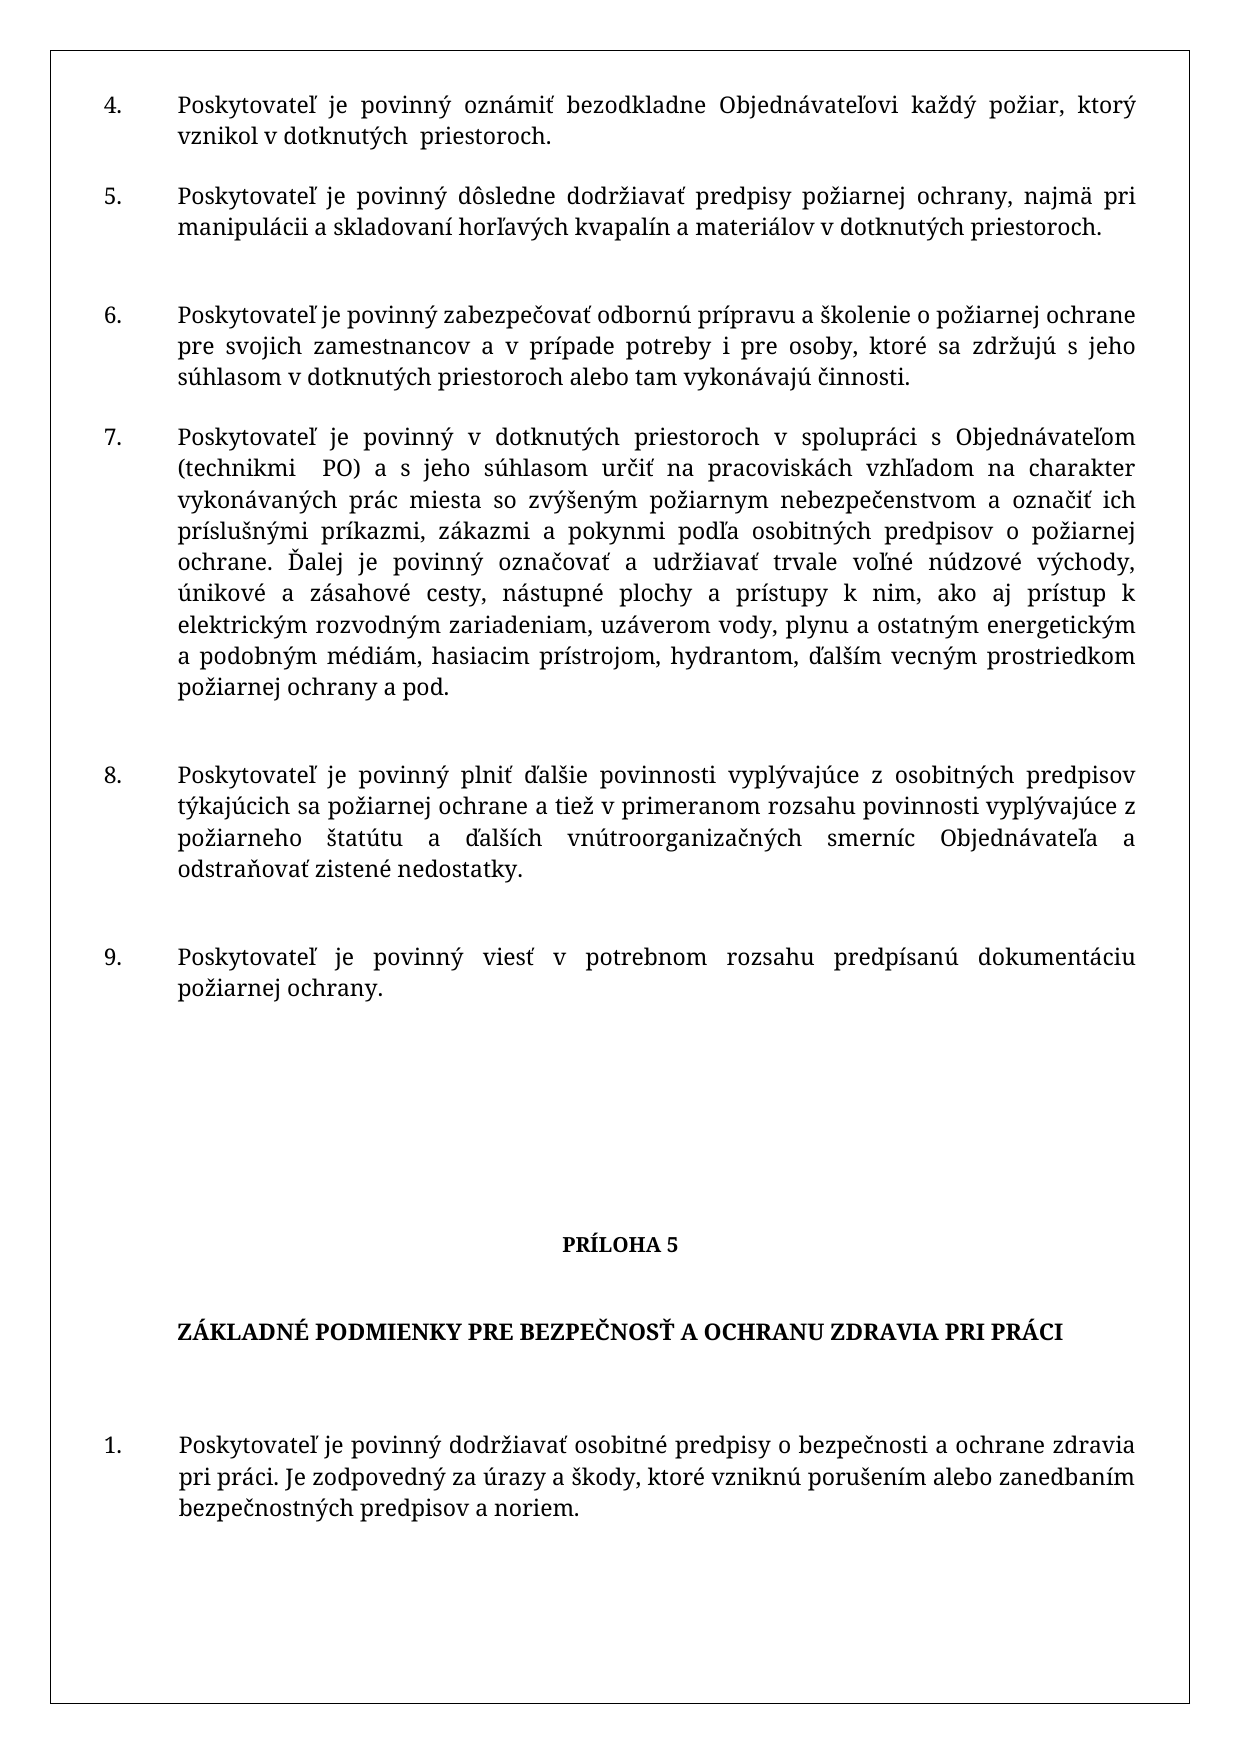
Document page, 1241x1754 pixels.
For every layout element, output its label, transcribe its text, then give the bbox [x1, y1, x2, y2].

list Poskytovateľ je povinný dodržiavať osobitné predpisy o bezpečnosti a ochrane zdravia pri práci. Je zodpovedný za úrazy a škody, ktoré vzniknú porušením alebo zanedbaním bezpečnostných predpisov a noriem. [103, 1429, 1137, 1523]
list Poskytovateľ je povinný plniť ďalšie povinnosti vyplývajúce z osobitných predpisov týkajúcich sa požiarnej ochrane a tiež v primeranom rozsahu povinnosti vyplývajúce z požiarneho štatútu a ďalších vnútroorganizačných smerníc Objednávateľa a odstraňovať zistené nedostatky. [103, 759, 1137, 884]
list Poskytovateľ je povinný zabezpečovať odbornú prípravu a školenie o požiarnej ochrane pre svojich zamestnancov a v prípade potreby i pre osoby, ktoré sa zdržujú s jeho súhlasom v dotknutých priestoroch alebo tam vykonávajú činnosti. [103, 299, 1137, 393]
text ZÁKLADNÉ PODMIENKY PRE BEZPEČNOSŤ A OCHRANU ZDRAVIA PRI PRÁCI [103, 1316, 1137, 1347]
list Poskytovateľ je povinný v dotknutých priestoroch v spolupráci s Objednávateľom (technikmi PO) a s jeho súhlasom určiť na pracoviskách vzhľadom na charakter vykonávaných prác miesta so zvýšeným požiarnym nebezpečenstvom a označiť ich príslušnými príkazmi, zákazmi a pokynmi podľa osobitných predpisov o požiarnej ochrane. Ďalej je povinný označovať a udržiavať trvale voľné núdzové východy, únikové a zásahové cesty, nástupné plochy a prístupy k nim, ako aj prístup k elektrickým rozvodným zariadeniam, uzáverom vody, plynu a ostatným energetickým a podobným médiám, hasiacim prístrojom, hydrantom, ďalším vecným prostriedkom požiarnej ochrany a pod. [103, 421, 1137, 702]
list Poskytovateľ je povinný viesť v potrebnom rozsahu predpísanú dokumentáciu požiarnej ochrany. [103, 941, 1137, 1003]
subtitle PRÍLOHA 5 [103, 1230, 1137, 1259]
list Poskytovateľ je povinný oznámiť bezodkladne Objednávateľovi každý požiar, ktorý vznikol v dotknutých priestoroch. [103, 89, 1137, 151]
list Poskytovateľ je povinný dôsledne dodržiavať predpisy požiarnej ochrany, najmä pri manipulácii a skladovaní horľavých kvapalín a materiálov v dotknutých priestoroch. [103, 179, 1137, 242]
